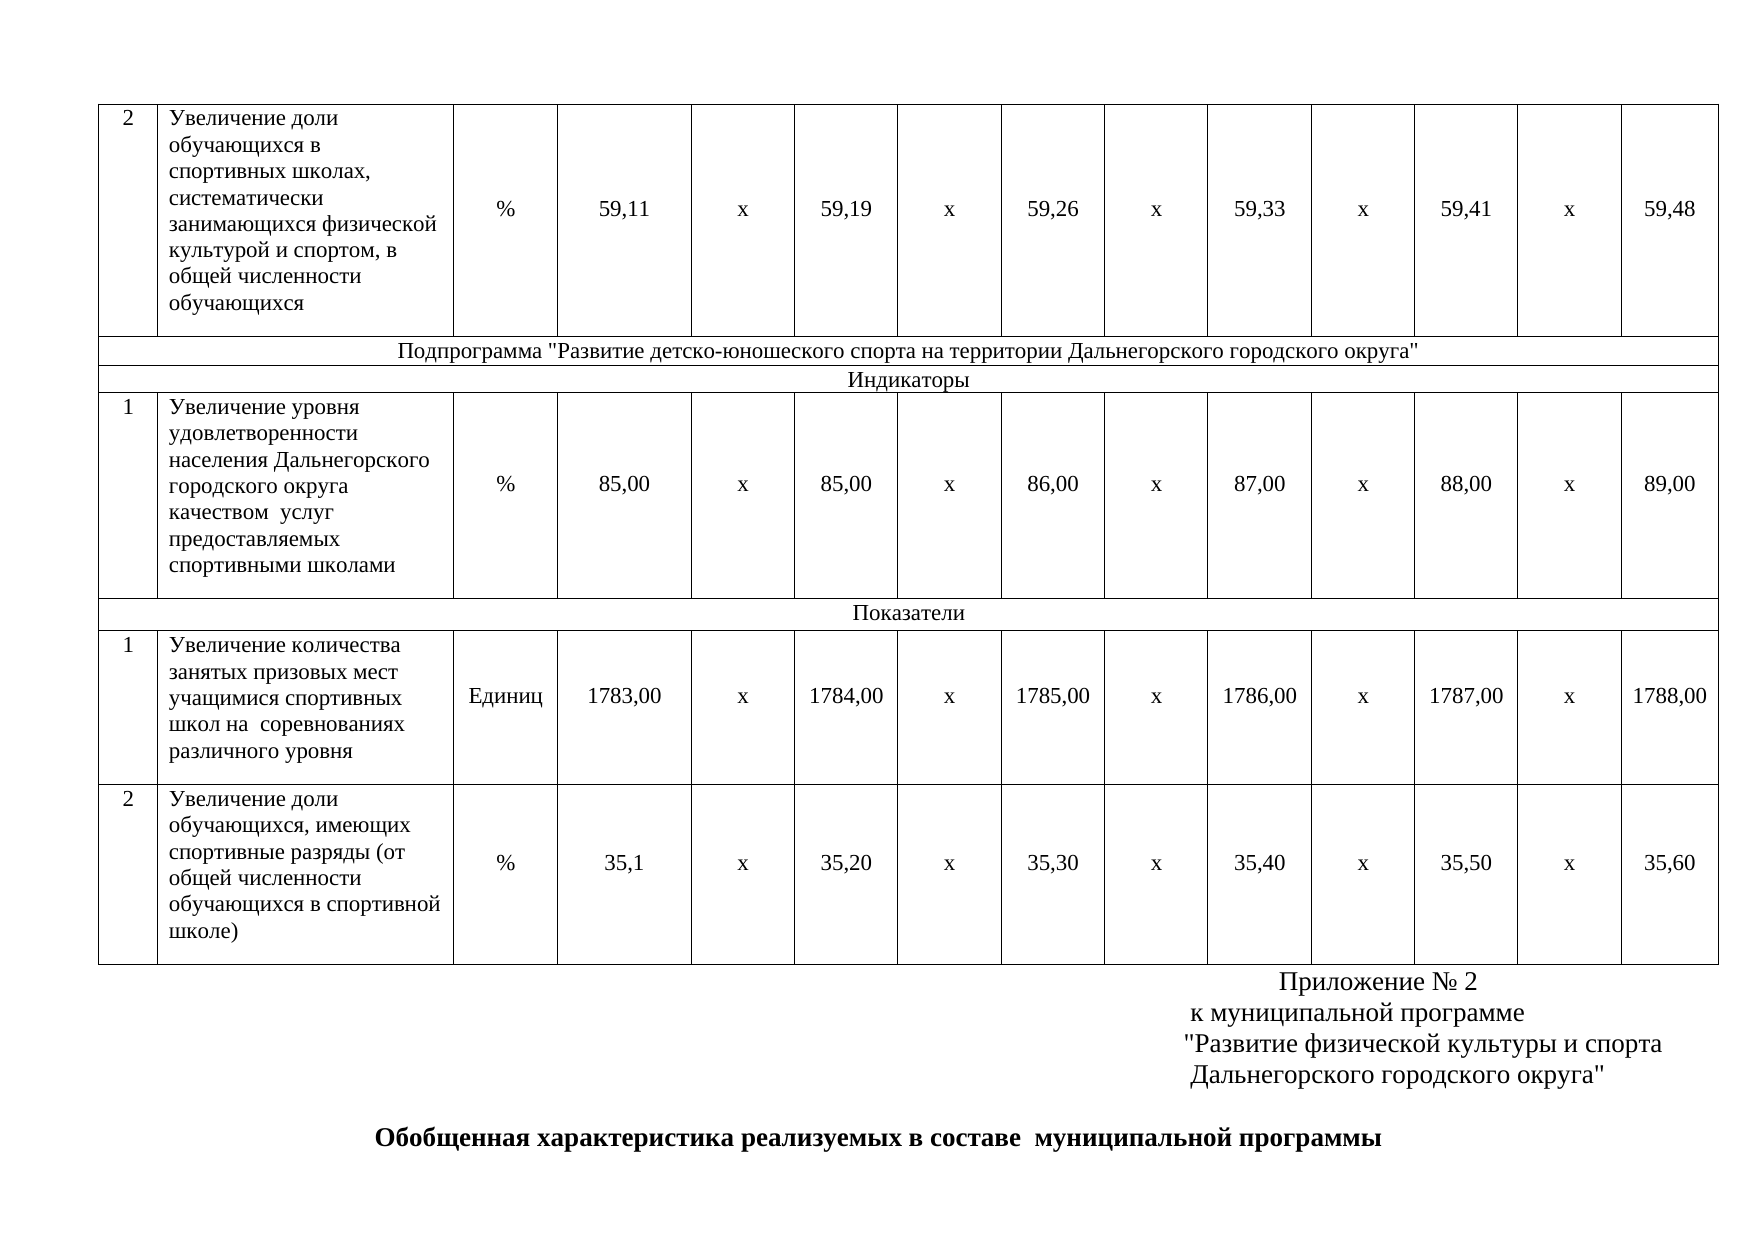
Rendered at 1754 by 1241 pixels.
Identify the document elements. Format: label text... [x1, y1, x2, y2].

table_cell х [1518, 785, 1621, 964]
table_cell 1 [99, 393, 157, 598]
table_cell 1786,00 [1208, 631, 1311, 784]
table_cell Увеличение уровня удовлетворенности населения Дальнегорского городского округа качеством услуг предоставляемых спортивными школами [158, 393, 453, 598]
table_cell 86,00 [1002, 393, 1104, 598]
table_cell х [1105, 785, 1207, 964]
table_cell х [1518, 105, 1621, 336]
table_cell х [1105, 631, 1207, 784]
table_cell 35,20 [795, 785, 897, 964]
table_cell х [1518, 631, 1621, 784]
table_cell х [898, 105, 1001, 336]
table_cell х [1312, 785, 1414, 964]
table_cell 1787,00 [1415, 631, 1517, 784]
table_cell 35,40 [1208, 785, 1311, 964]
table_cell Показатели [99, 599, 1718, 630]
table_cell 1785,00 [1002, 631, 1104, 784]
table_cell х [898, 785, 1001, 964]
table_cell 2 [99, 105, 157, 336]
table_cell х [692, 785, 794, 964]
table_cell 35,1 [558, 785, 691, 964]
table_cell Подпрограмма "Развитие детско-юношеского спорта на территории Дальнегорского городского округа" [99, 337, 1718, 364]
table_cell 59,11 [558, 105, 691, 336]
table_cell 59,19 [795, 105, 897, 336]
text Дальнегорского городского округа" [89, 1058, 1668, 1090]
table_cell 1784,00 [795, 631, 897, 784]
table_cell х [898, 393, 1001, 598]
table_cell х [1312, 105, 1414, 336]
table_cell % [454, 785, 557, 964]
table_cell х [1105, 105, 1207, 336]
table_cell % [454, 105, 557, 336]
table_cell Увеличение доли обучающихся в спортивных школах, систематически занимающихся физической культурой и спортом, в общей численности обучающихся [158, 105, 453, 336]
text Приложение № 2 [1211, 965, 1668, 996]
table_cell 35,60 [1622, 785, 1718, 964]
table_cell х [898, 631, 1001, 784]
table_cell 85,00 [558, 393, 691, 598]
table_cell % [454, 393, 557, 598]
table_cell 1 [99, 631, 157, 784]
table_cell х [1312, 393, 1414, 598]
table_cell 2 [99, 785, 157, 964]
table_cell 35,50 [1415, 785, 1517, 964]
table_cell 59,41 [1415, 105, 1517, 336]
table_cell 1783,00 [558, 631, 691, 784]
table_cell Увеличение количества занятых призовых мест учащимися спортивных школ на соревнованиях различного уровня [158, 631, 453, 784]
text Обобщенная характеристика реализуемых в составе муниципальной программы [89, 1121, 1668, 1152]
table_cell х [1105, 393, 1207, 598]
table_cell 88,00 [1415, 393, 1517, 598]
text "Развитие физической культуры и спорта [89, 1027, 1668, 1058]
table_cell 59,33 [1208, 105, 1311, 336]
table_cell 87,00 [1208, 393, 1311, 598]
table_cell 1788,00 [1622, 631, 1718, 784]
table_cell х [1312, 631, 1414, 784]
table_cell 35,30 [1002, 785, 1104, 964]
table_cell Увеличение доли обучающихся, имеющих спортивные разряды (от общей численности обучающихся в спортивной школе) [158, 785, 453, 964]
text к муниципальной программе [89, 996, 1668, 1027]
table_cell х [692, 631, 794, 784]
table_cell Индикаторы [99, 366, 1718, 392]
table_cell 89,00 [1622, 393, 1718, 598]
table_cell 85,00 [795, 393, 897, 598]
table_cell 59,26 [1002, 105, 1104, 336]
table_cell Единиц [454, 631, 557, 784]
table_cell 59,48 [1622, 105, 1718, 336]
table_cell х [692, 393, 794, 598]
table_cell х [692, 105, 794, 336]
table_cell х [1518, 393, 1621, 598]
